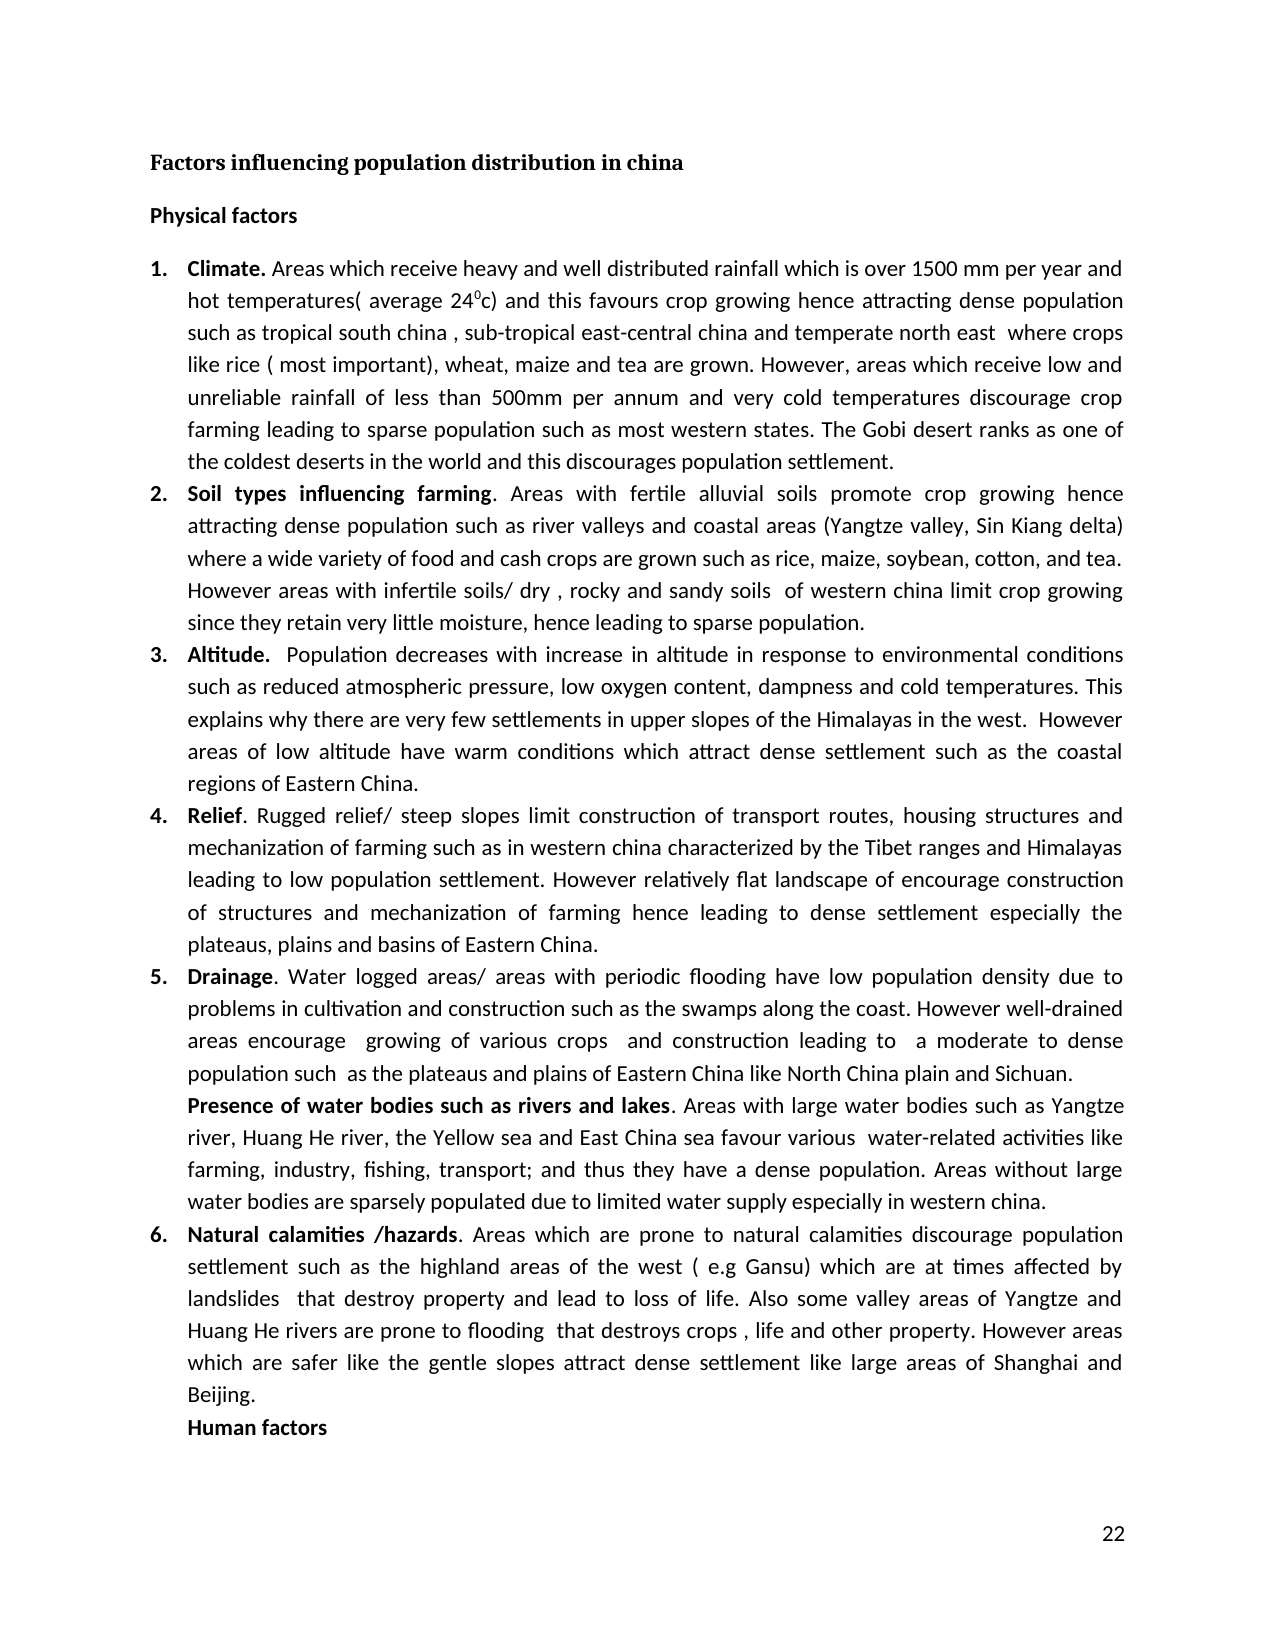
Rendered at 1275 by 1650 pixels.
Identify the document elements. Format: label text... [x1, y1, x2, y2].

text Physical factors [150, 201, 1125, 229]
list Relief. Rugged relief/ steep slopes limit construction of transport routes, housing structures and mechanization of farming such as in western china characterized by the Tibet ranges and Himalayas leading to low population settlement. However relatively flat landscape of encourage construction of structures and mechanization of farming hence leading to dense settlement especially the plateaus, plains and basins of Eastern China. [150, 801, 1125, 958]
text Factors influencing population distribution in china [150, 150, 1125, 176]
list Human factors [187, 1413, 1125, 1441]
list Presence of water bodies such as rivers and lakes. Areas with large water bodies such as Yangtze river, Huang He river, the Yellow sea and East China sea favour various water-related activities like farming, industry, fishing, transport; and thus they have a dense population. Areas without large water bodies are sparsely populated due to limited water supply especially in western china. [187, 1091, 1125, 1216]
list Altitude. Population decreases with increase in altitude in response to environmental conditions such as reduced atmospheric pressure, low oxygen content, dampness and cold temperatures. This explains why there are very few settlements in upper slopes of the Himalayas in the west. However areas of low altitude have warm conditions which attract dense settlement such as the coastal regions of Eastern China. [150, 640, 1125, 797]
list Climate. Areas which receive heavy and well distributed rainfall which is over 1500 mm per year and hot temperatures( average 240c) and this favours crop growing hence attracting dense population such as tropical south china , sub-tropical east-central china and temperate north east where crops like rice ( most important), wheat, maize and tea are grown. However, areas which receive low and unreliable rainfall of less than 500mm per annum and very cold temperatures discourage crop farming leading to sparse population such as most western states. The Gobi desert ranks as one of the coldest deserts in the world and this discourages population settlement. [150, 254, 1125, 475]
list Natural calamities /hazards. Areas which are prone to natural calamities discourage population settlement such as the highland areas of the west ( e.g Gansu) which are at times affected by landslides that destroy property and lead to loss of life. Also some valley areas of Yangtze and Huang He rivers are prone to flooding that destroys crops , life and other property. However areas which are safer like the gentle slopes attract dense settlement like large areas of Shanghai and Beijing. [150, 1220, 1125, 1409]
list Soil types influencing farming. Areas with fertile alluvial soils promote crop growing hence attracting dense population such as river valleys and coastal areas (Yangtze valley, Sin Kiang delta) where a wide variety of food and cash crops are grown such as rice, maize, soybean, cotton, and tea. However areas with infertile soils/ dry , rocky and sandy soils of western china limit crop growing since they retain very little moisture, hence leading to sparse population. [150, 479, 1125, 636]
list Drainage. Water logged areas/ areas with periodic flooding have low population density due to problems in cultivation and construction such as the swamps along the coast. However well-drained areas encourage growing of various crops and construction leading to a moderate to dense population such as the plateaus and plains of Eastern China like North China plain and Sichuan. [150, 962, 1125, 1087]
